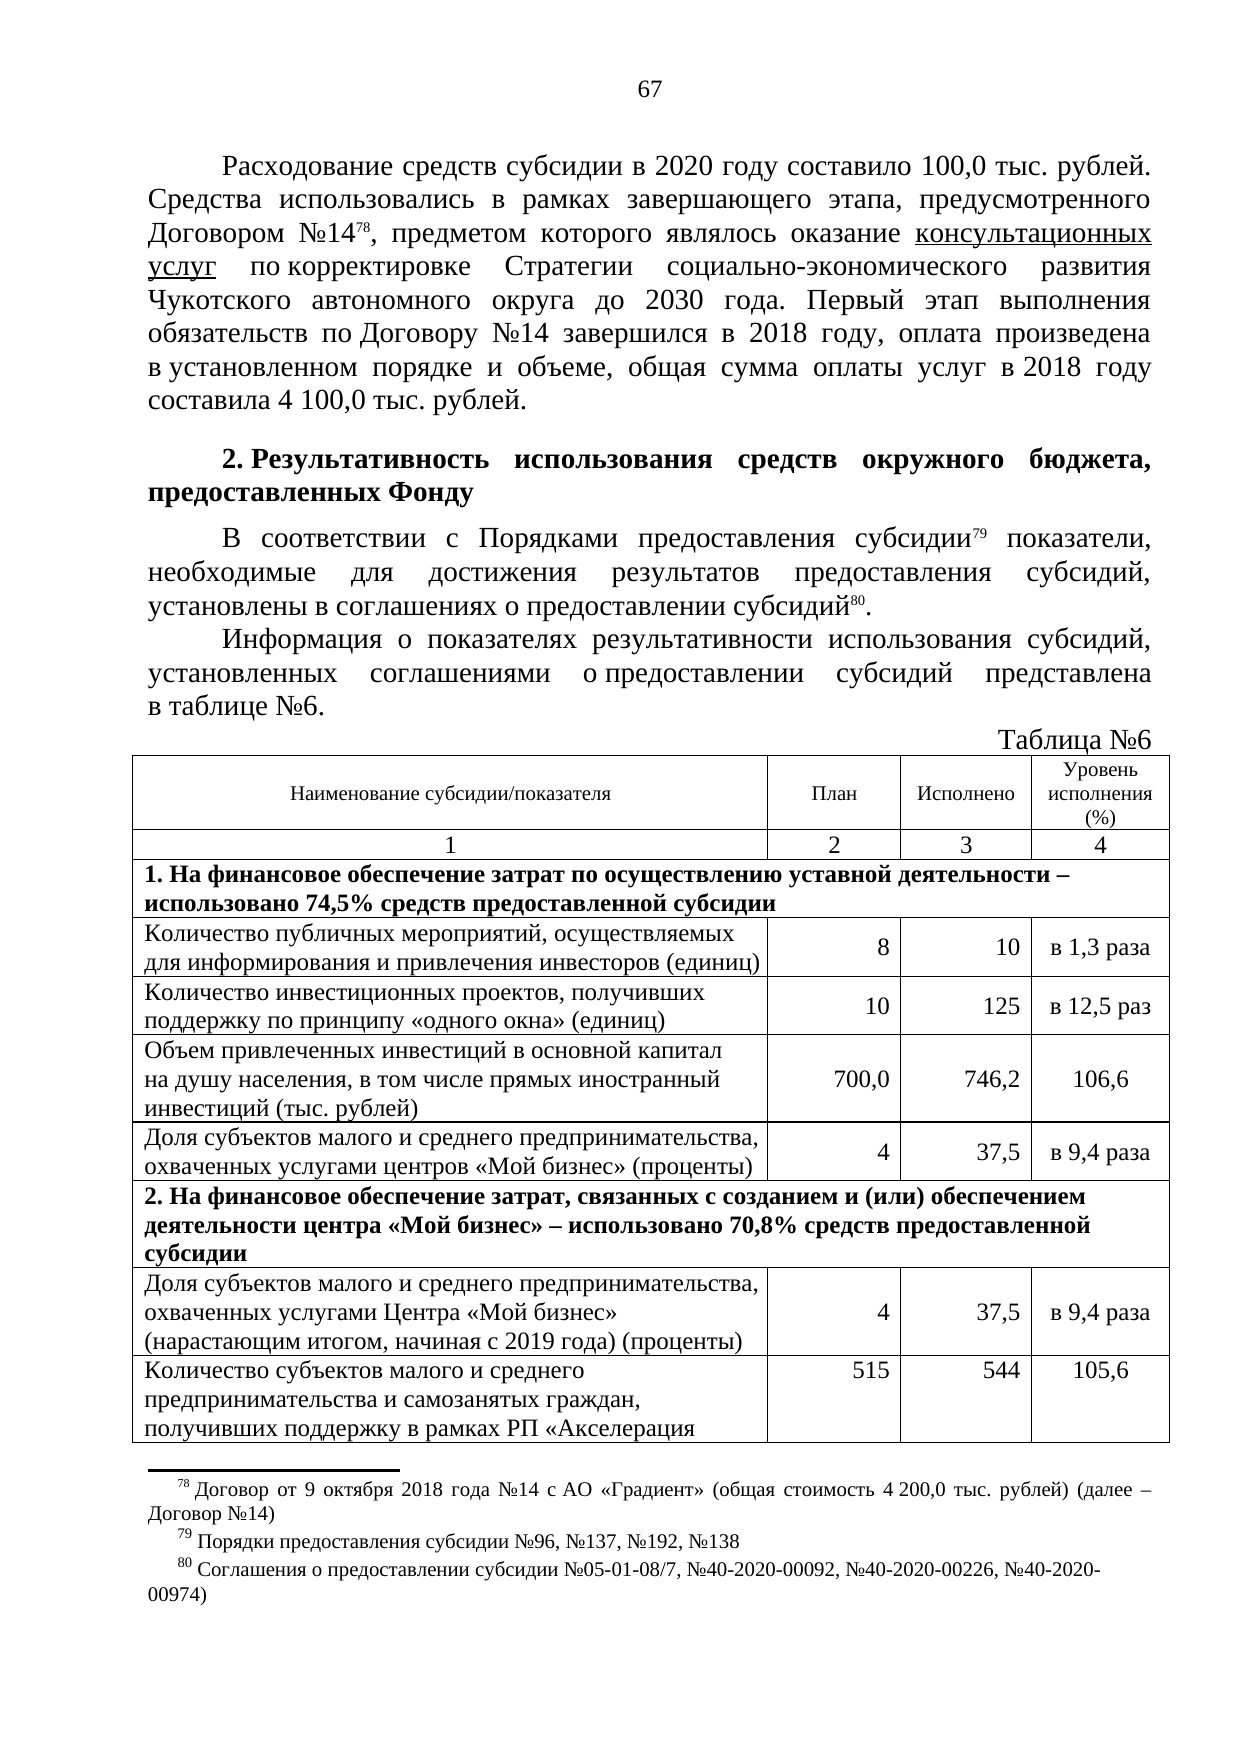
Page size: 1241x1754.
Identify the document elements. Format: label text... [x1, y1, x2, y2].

text Расходование средств субсидии в 2020 году составило 100,0 тыс. рублей. Средства использовались в рамках завершающего этапа, предусмотренного Договором №14, предметом которого являлось оказание консультационных услуг по корректировке Стратегии социально-экономического развития Чукотского автономного округа до 2030 года. Первый этап выполнения обязательств по Договору №14 завершился в 2018 году, оплата произведена в установленном порядке и объеме, общая сумма оплаты услуг в 2018 году составила 4 100,0 тыс. рублей. [148, 148, 1152, 416]
table_cell Объем привлеченных инвестиций в основной капитал на душу населения, в том числе прямых иностранный инвестиций (тыс. рублей) [133, 1035, 767, 1121]
table_cell в 12,5 раз [1032, 977, 1169, 1034]
table_cell 1. На финансовое обеспечение затрат по осуществлению уставной деятельности – использовано 74,5% средств предоставленной субсидии [133, 860, 1169, 917]
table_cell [133, 1356, 767, 1442]
text В соответствии с Порядками предоставления субсидии показатели, необходимые для достижения результатов предоставления субсидий, установлены в соглашениях о предоставлении субсидий. [148, 521, 1152, 621]
text Информация о показателях результативности использования субсидий, установленных соглашениями о предоставлении субсидий представлена в таблице №6. [148, 621, 1152, 722]
table_cell 37,5 [901, 1268, 1031, 1354]
table_header Исполнено [901, 756, 1031, 829]
table_cell 8 [768, 918, 900, 976]
table_cell 37,5 [901, 1123, 1031, 1180]
table_cell 544 [901, 1356, 1031, 1442]
text Таблица №6 [148, 722, 1152, 755]
table_cell Доля субъектов малого и среднего предпринимательства, охваченных услугами Центра «Мой бизнес» (нарастающим итогом, начиная с 2019 года) (проценты) [133, 1268, 767, 1354]
table_header План [768, 756, 900, 829]
table_cell в 9,4 раза [1032, 1123, 1169, 1180]
table_cell 4 [1032, 830, 1169, 858]
table_cell 746,2 [901, 1035, 1031, 1121]
table_cell 105,6 [1032, 1356, 1169, 1442]
table_cell 4 [768, 1123, 900, 1180]
table_cell в 1,3 раза [1032, 918, 1169, 976]
table_cell Количество публичных мероприятий, осуществляемых для информирования и привлечения инвесторов (единиц) [133, 918, 767, 976]
table_header Уровень исполнения (%) [1032, 756, 1169, 829]
table_cell Количество инвестиционных проектов, получивших поддержку по принципу «одного окна» (единиц) [133, 977, 767, 1034]
table_cell 2. На финансовое обеспечение затрат, связанных с созданием и (или) обеспечением деятельности центра «Мой бизнес» – использовано 70,8% средств предоставленной субсидии [133, 1181, 1169, 1267]
table_cell 125 [901, 977, 1031, 1034]
table_cell 10 [768, 977, 900, 1034]
table_cell в 9,4 раза [1032, 1268, 1169, 1354]
table_cell 106,6 [1032, 1035, 1169, 1121]
table_cell 700,0 [768, 1035, 900, 1121]
table_cell 4 [768, 1268, 900, 1354]
table_cell 1 [133, 830, 767, 858]
table_cell 3 [901, 830, 1031, 858]
text 2. Результативность использования средств окружного бюджета, предоставленных Фонду [148, 441, 1152, 508]
table_cell 515 [768, 1356, 900, 1442]
table_header Наименование субсидии/показателя [133, 756, 767, 829]
table_cell 2 [768, 830, 900, 858]
table_cell 10 [901, 918, 1031, 976]
table_cell Доля субъектов малого и среднего предпринимательства, охваченных услугами центров «Мой бизнес» (проценты) [133, 1123, 767, 1180]
